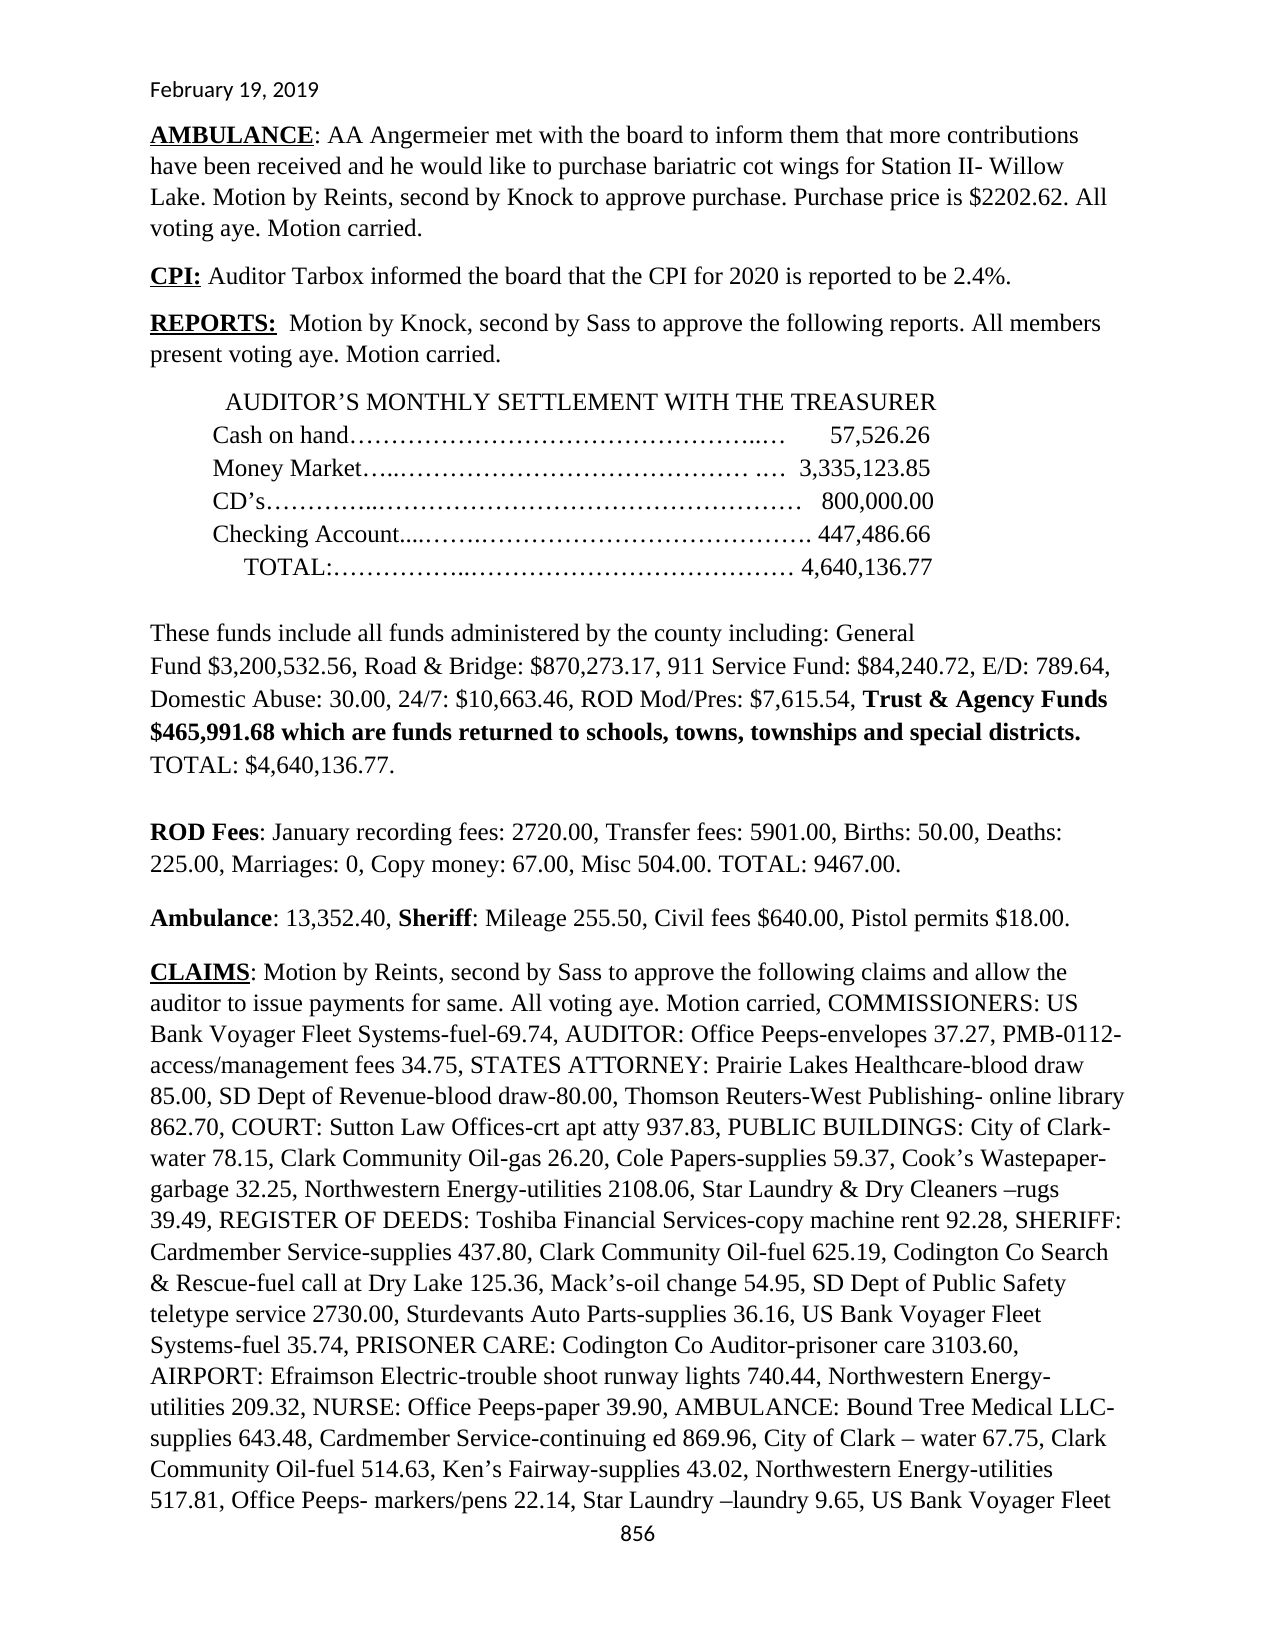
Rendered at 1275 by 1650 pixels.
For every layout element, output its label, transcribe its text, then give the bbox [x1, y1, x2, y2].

text Ambulance: 13,352.40, Sheriff: Mileage 255.50, Civil fees $640.00, Pistol permits $18.00. [150, 903, 1125, 932]
text Money Market…..…………………………………… .… 3,335,123.85 [150, 453, 1125, 482]
text AUDITOR’S MONTHLY SETTLEMENT WITH THE TREASURER Cash on hand…………………………………………..… 57,526.26 [150, 387, 1125, 449]
text These funds include all funds administered by the county including: General Fund $3,200,532.56, Road & Bridge: $870,273.17, 911 Service Fund: $84,240.72, E/D: 789.64, Domestic Abuse: 30.00, 24/7: $10,663.46, ROD Mod/Pres: $7,615.54, Trust & Agency Funds $465,991.68 which are funds returned to schools, towns, townships and special districts. TOTAL: $4,640,136.77. [150, 618, 1125, 779]
text AMBULANCE: AA Angermeier met with the board to inform them that more contributions have been received and he would like to purchase bariatric cot wings for Station II- Willow Lake. Motion by Reints, second by Knock to approve purchase. Purchase price is $2202.62. All voting aye. Motion carried. [150, 120, 1125, 242]
text REPORTS: Motion by Knock, second by Sass to approve the following reports. All members present voting aye. Motion carried. [150, 308, 1125, 368]
text ROD Fees: January recording fees: 2720.00, Transfer fees: 5901.00, Births: 50.00, Deaths: 225.00, Marriages: 0, Copy money: 67.00, Misc 504.00. TOTAL: 9467.00. [150, 817, 1125, 878]
text CPI: Auditor Tarbox informed the board that the CPI for 2020 is reported to be 2.4%. [150, 261, 1125, 289]
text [150, 957, 1125, 1514]
text CD’s…………..…………………………………………… 800,000.00 Checking Account....…….…………………………………. 447,486.66 TOTAL:……………..………………………………… 4,640,136.77 [150, 486, 1125, 581]
